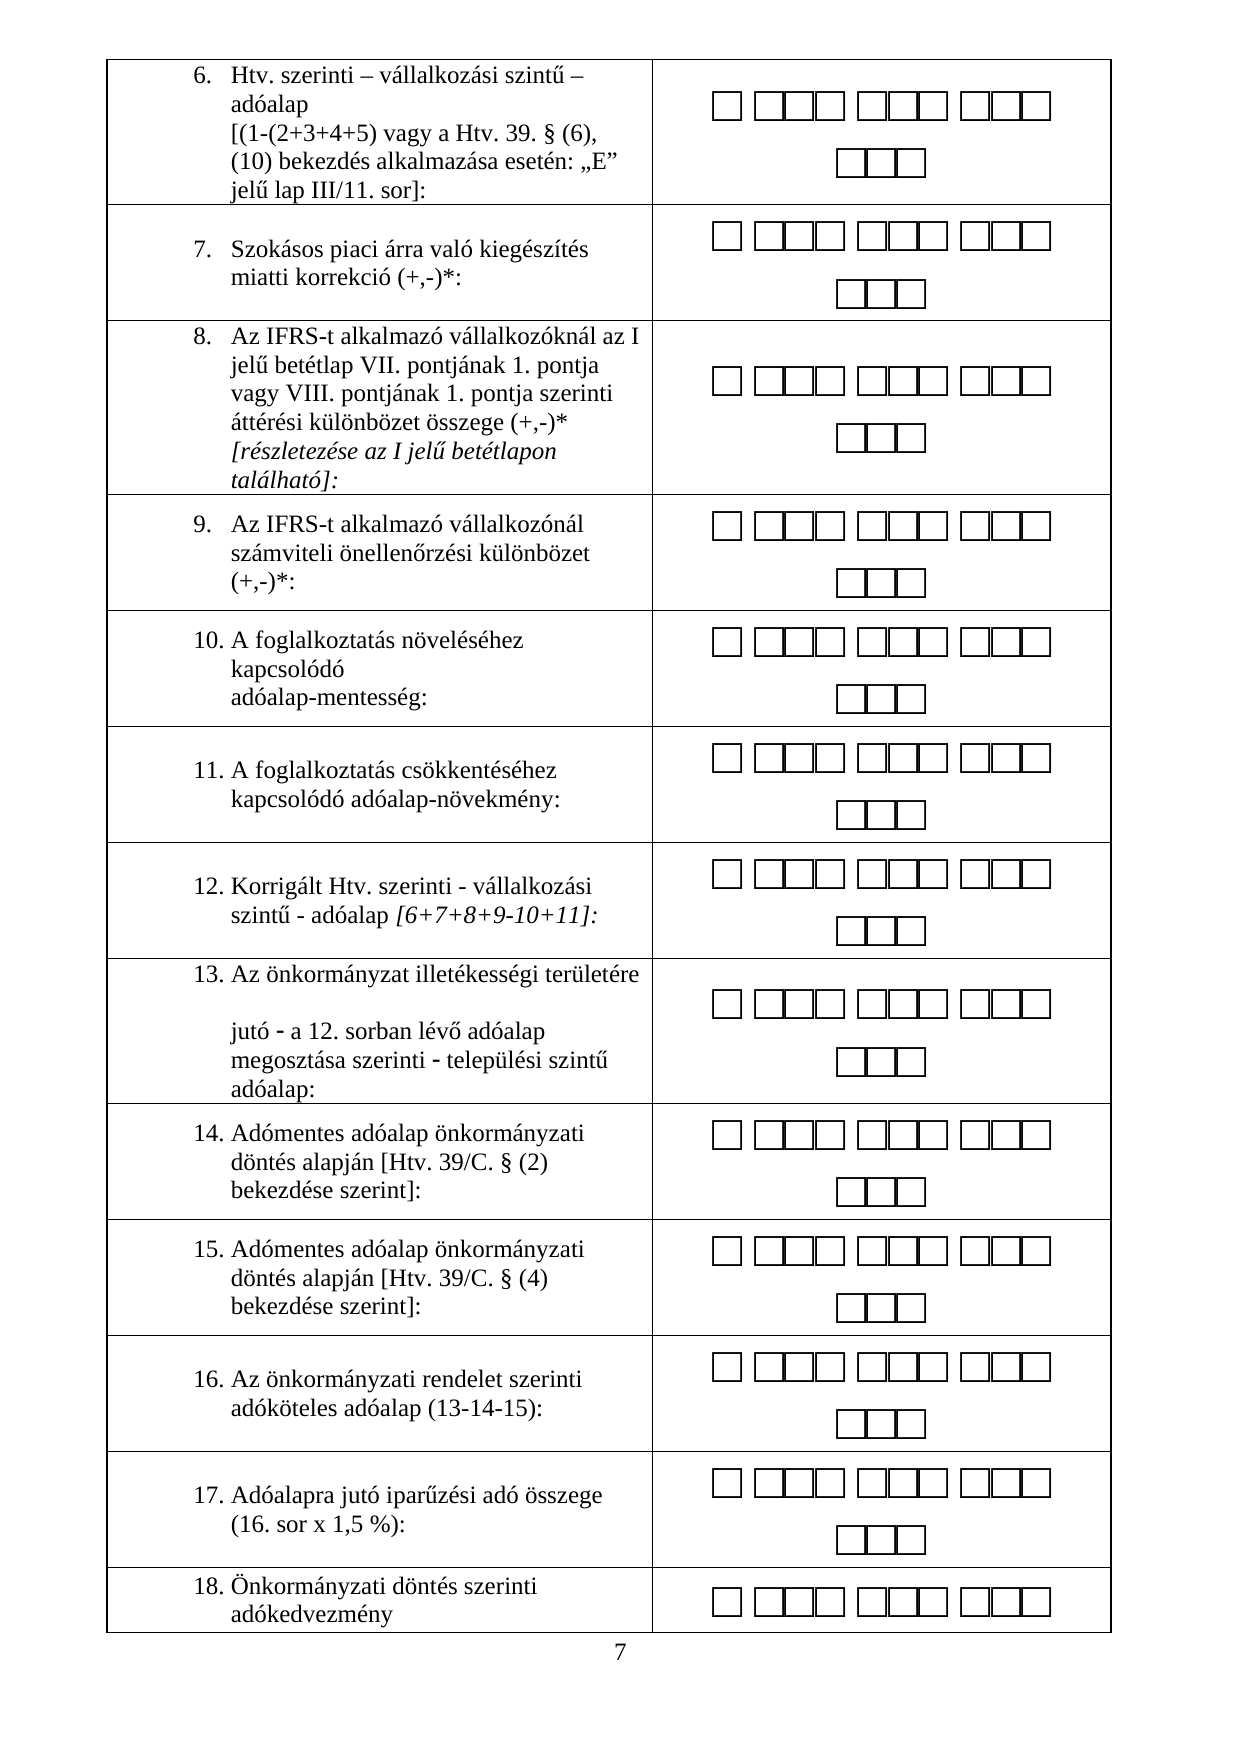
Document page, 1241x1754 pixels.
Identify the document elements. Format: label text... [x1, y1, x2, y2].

table_cell □ □□□ □□□ □□□ □□□ [653, 959, 1110, 1102]
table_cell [108, 1568, 652, 1632]
table_cell □ □□□ □□□ □□□ □□□ [653, 1336, 1110, 1451]
table_cell □ □□□ □□□ □□□ □□□ [653, 60, 1110, 204]
table_cell A foglalkoztatás csökkentéséhez kapcsolódó adóalap-növekmény: [108, 727, 652, 842]
table_cell □ □□□ □□□ □□□ □□□ [653, 1452, 1110, 1567]
table_cell □ □□□ □□□ □□□ □□□ [653, 495, 1110, 609]
table_cell Az IFRS-t alkalmazó vállalkozónál számviteli önellenőrzési különbözet (+,-)*: [108, 495, 652, 609]
table_cell Htv. szerinti – vállalkozási szintű – adóalap [(1-(2+3+4+5) vagy a Htv. 39. § (6), (10) bekezdés alkalmazása esetén: „E” jelű lap III/11. sor]: [108, 60, 652, 204]
table_cell Az önkormányzat illetékességi területére jutó a 12. sorban lévő adóalap megosztása szerinti települési szintű adóalap: [108, 959, 652, 1102]
table_cell □ □□□ □□□ □□□ □□□ [653, 321, 1110, 493]
table_cell □ □□□ □□□ □□□ □□□ [653, 727, 1110, 842]
table_cell □ □□□ □□□ □□□ □□□ [653, 1220, 1110, 1334]
table_cell Korrigált Htv. szerinti - vállalkozási szintű - adóalap [6+7+8+9-10+11]: [108, 843, 652, 958]
table_cell Adómentes adóalap önkormányzati döntés alapján [Htv. 39/C. § (2) bekezdése szerint]: [108, 1104, 652, 1218]
table_cell Adóalapra jutó iparűzési adó összege (16. sor x 1,5 %): [108, 1452, 652, 1567]
table_cell □ □□□ □□□ □□□ □□□ [653, 1104, 1110, 1218]
table_cell Adómentes adóalap önkormányzati döntés alapján [Htv. 39/C. § (4) bekezdése szerint]: [108, 1220, 652, 1334]
table_cell Az önkormányzati rendelet szerinti adóköteles adóalap (13-14-15): [108, 1336, 652, 1451]
table_cell □ □□□ □□□ □□□ □□□ [653, 205, 1110, 320]
table_cell Szokásos piaci árra való kiegészítés miatti korrekció (+,-)*: [108, 205, 652, 320]
table_cell Az IFRS-t alkalmazó vállalkozóknál az I jelű betétlap VII. pontjának 1. pontja vagy VIII. pontjának 1. pontja szerinti áttérési különbözet összege (+,-)* [részletezése az I jelű betétlapon található]: [108, 321, 652, 493]
table_cell A foglalkoztatás növeléséhez kapcsolódó adóalap-mentesség: [108, 611, 652, 726]
table_cell □ □□□ □□□ □□□ □□□ [653, 843, 1110, 958]
table_cell □ □□□ □□□ □□□ □□□ [653, 611, 1110, 726]
table_cell □ □□□ □□□ □□□ □□□ [653, 1568, 1110, 1632]
